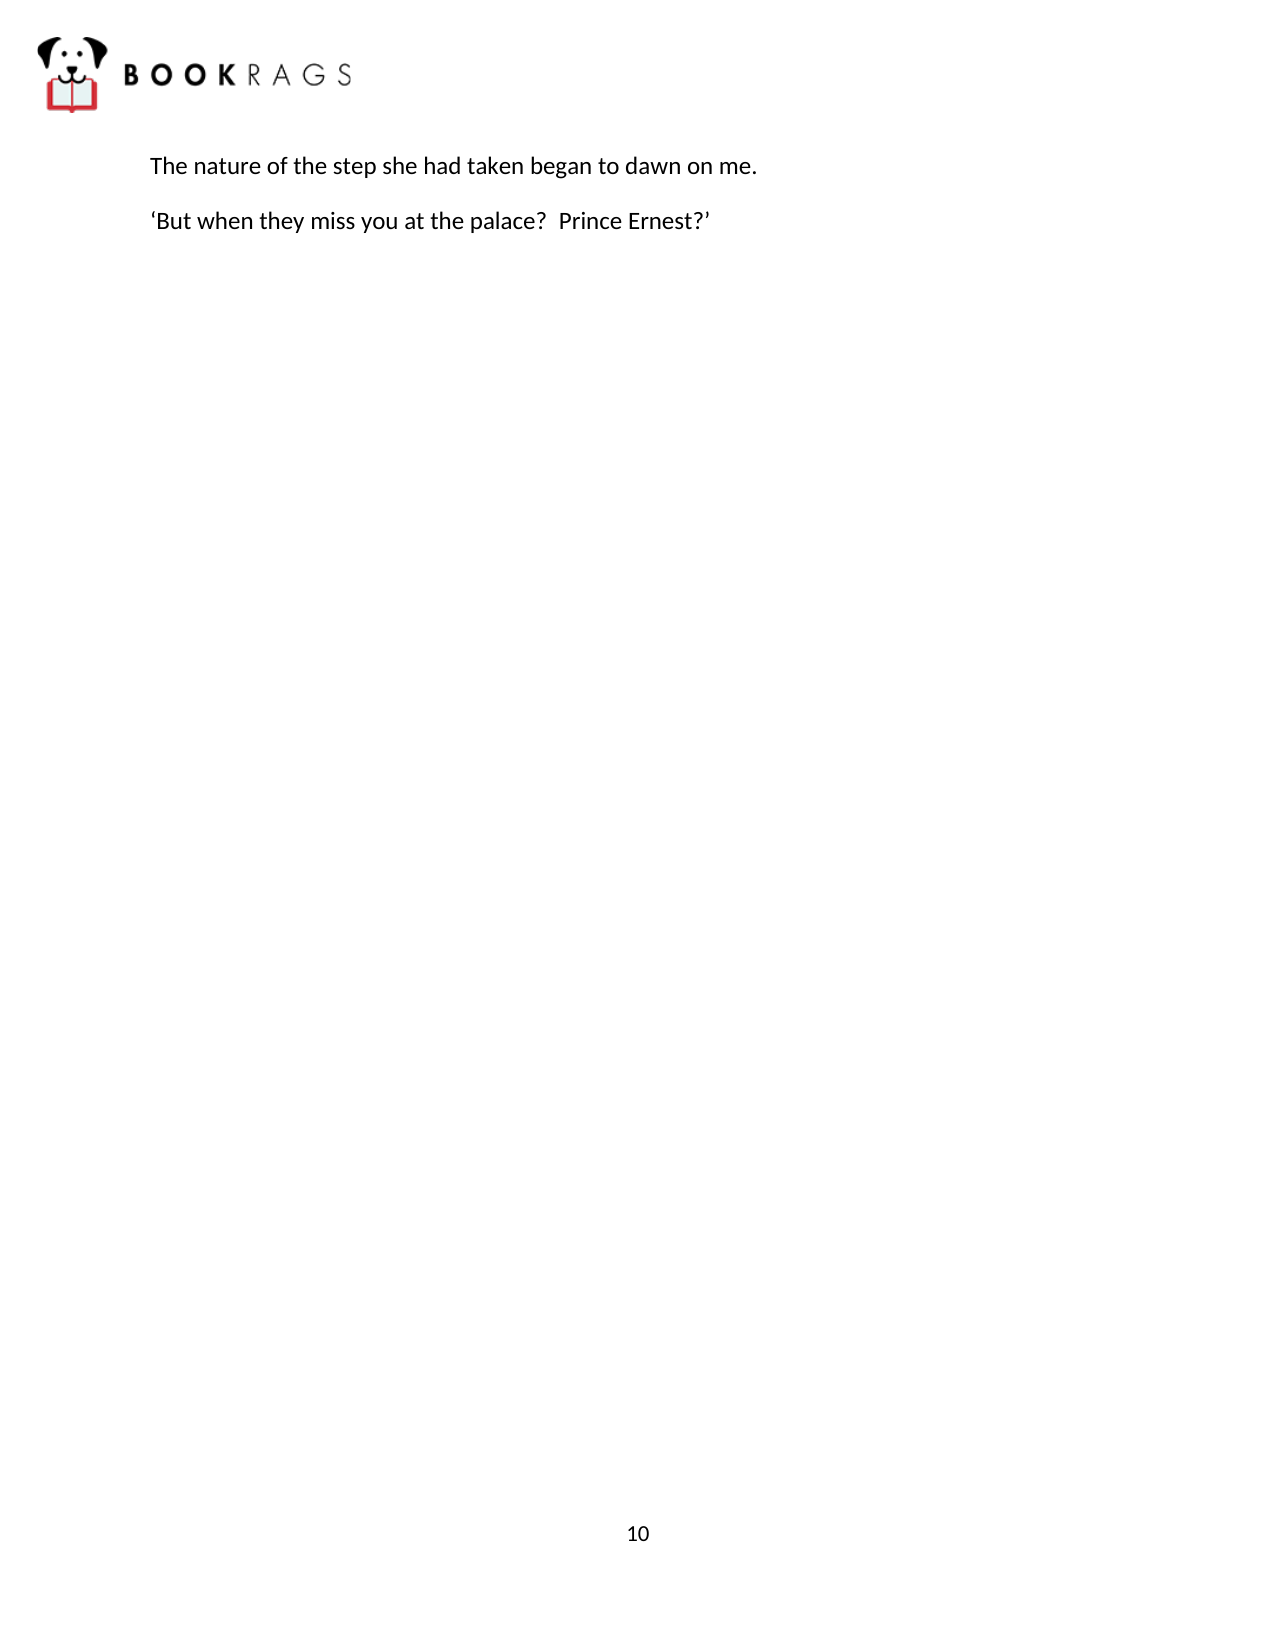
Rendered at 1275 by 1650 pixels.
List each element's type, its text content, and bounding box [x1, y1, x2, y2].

picture [37, 37, 351, 113]
text ‘But when they miss you at the palace? Prince Ernest?’ [150, 206, 1125, 236]
text The nature of the step she had taken began to dawn on me. [150, 150, 1125, 181]
